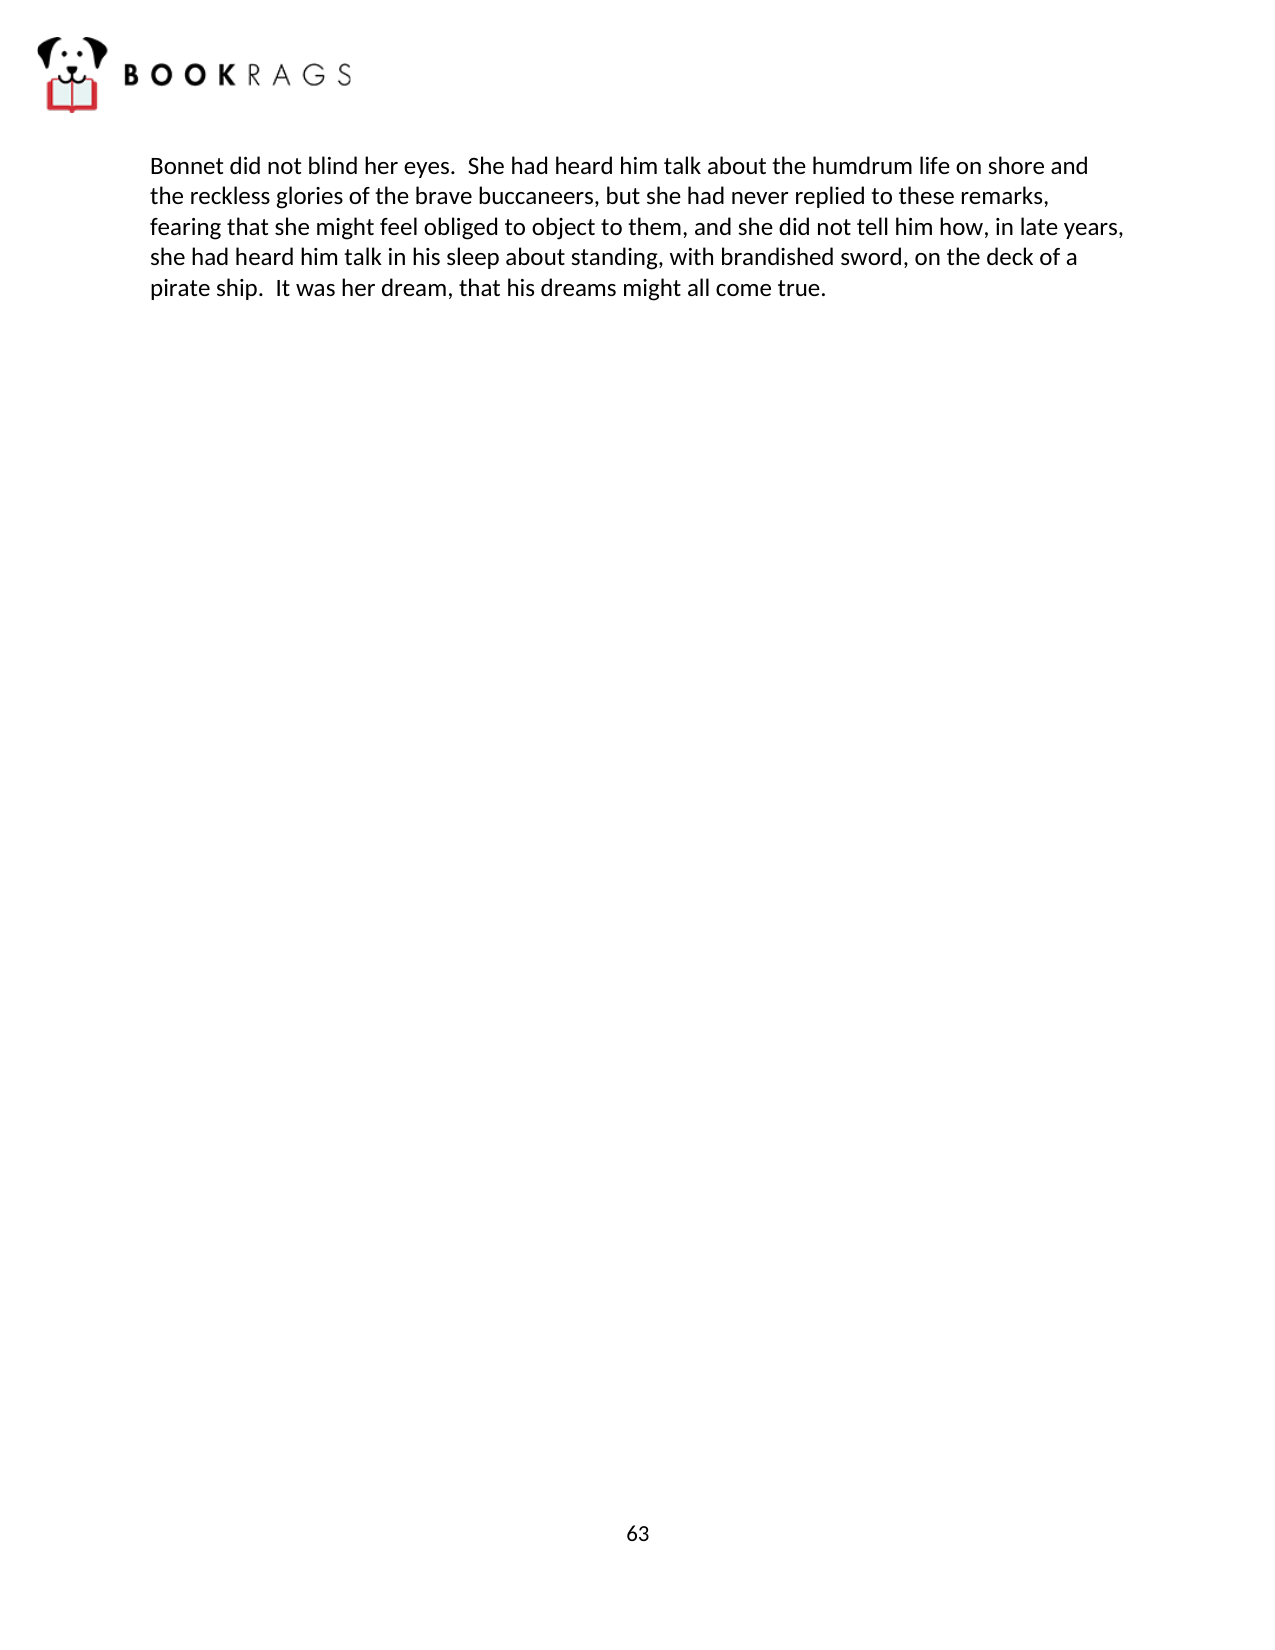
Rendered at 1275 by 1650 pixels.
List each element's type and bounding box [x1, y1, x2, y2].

text [150, 150, 1125, 303]
picture [37, 37, 351, 113]
